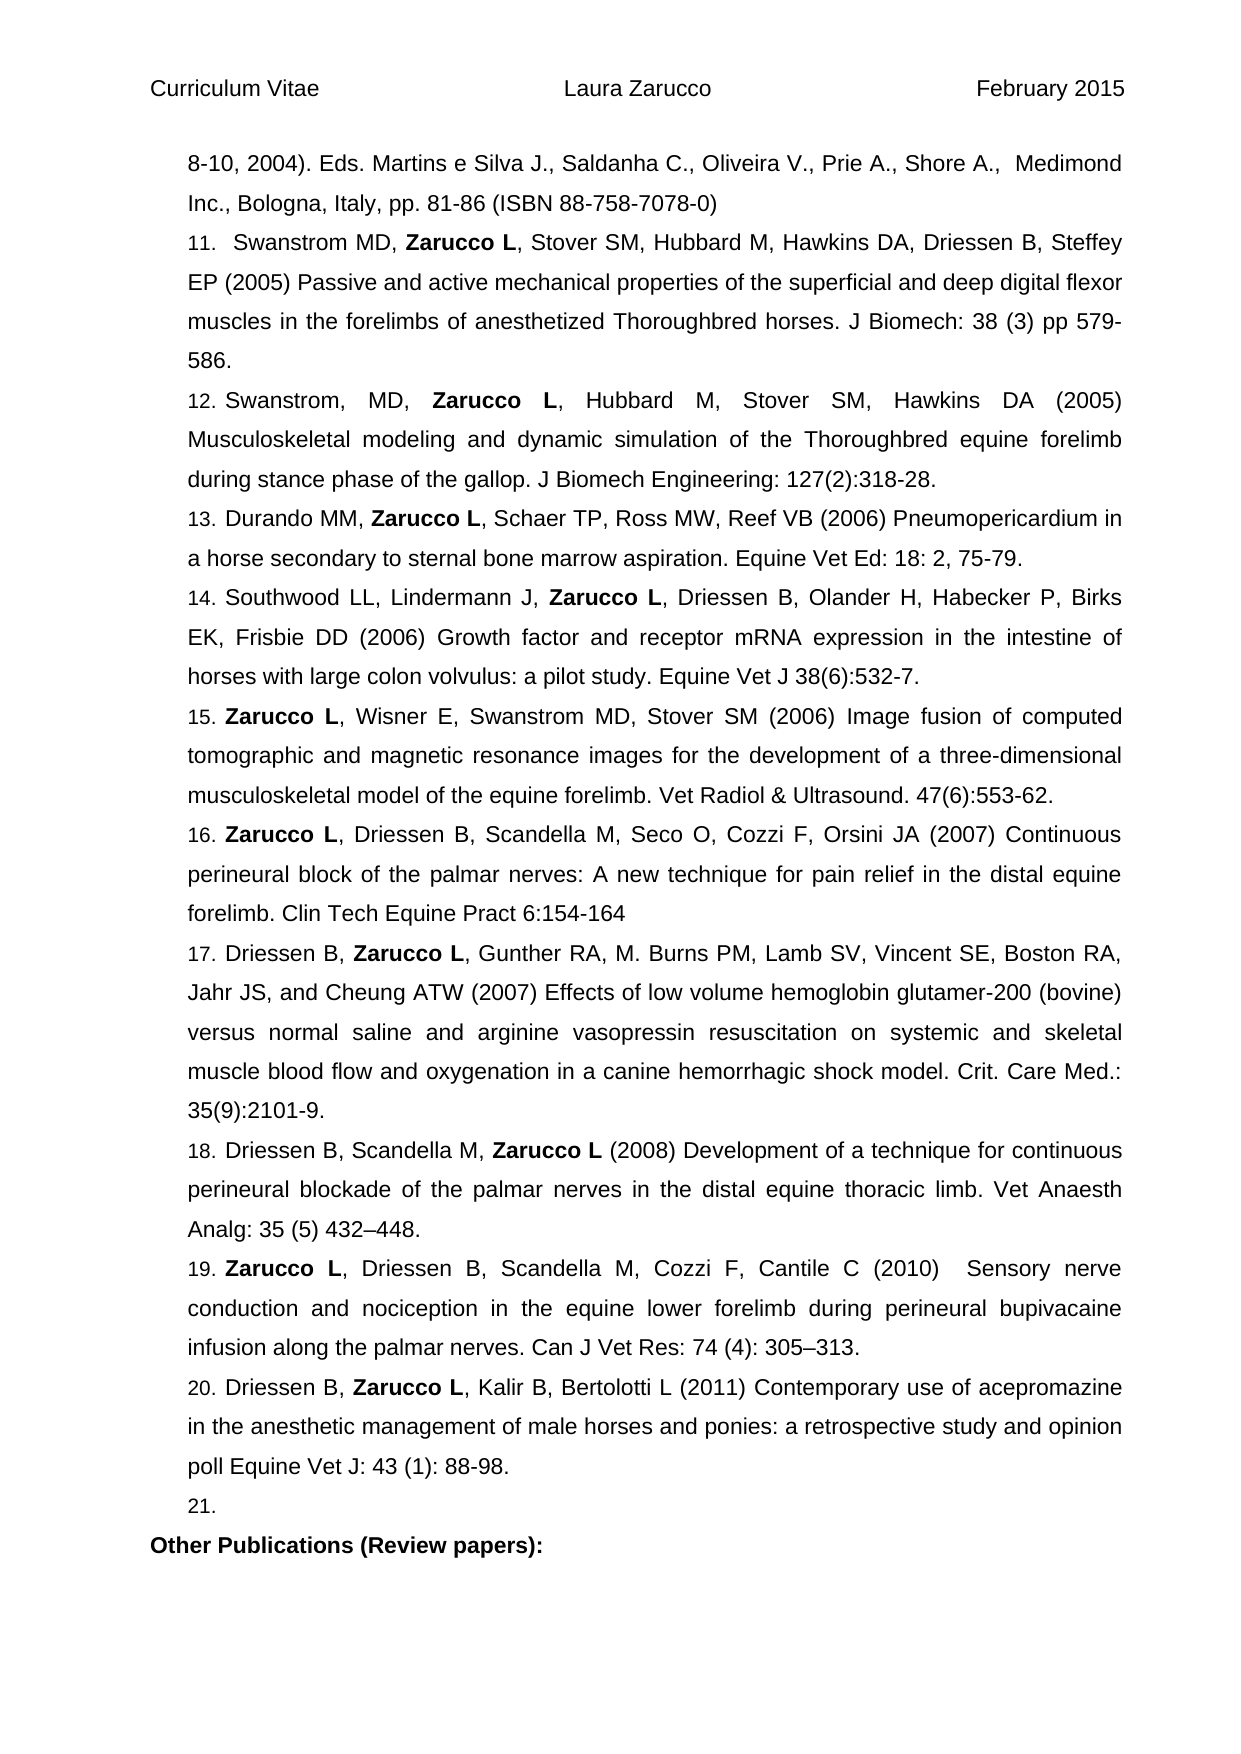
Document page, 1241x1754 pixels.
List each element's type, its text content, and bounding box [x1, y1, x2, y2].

list Driessen B, Zarucco L, Gunther RA, M. Burns PM, Lamb SV, Vincent SE, Boston RA, Jahr JS, and Cheung ATW (2007) Effects of low volume hemoglobin glutamer-200 (bovine) versus normal saline and arginine vasopressin resuscitation on systemic and skeletal muscle blood flow and oxygenation in a canine hemorrhagic shock model. Crit. Care Med.: 35(9):2101-9. [187, 939, 1123, 1124]
list Durando MM, Zarucco L, Schaer TP, Ross MW, Reef VB (2006) Pneumopericardium in a horse secondary to sternal bone marrow aspiration. Equine Vet Ed: 18: 2, 75-79. [187, 505, 1123, 571]
list Driessen B, Zarucco L, Kalir B, Bertolotti L (2011) Contemporary use of acepromazine in the anesthetic management of male horses and ponies: a retrospective study and opinion poll Equine Vet J: 43 (1): 88-98. [187, 1374, 1123, 1479]
list Zarucco L, Wisner E, Swanstrom MD, Stover SM (2006) Image fusion of computed tomographic and magnetic resonance images for the development of a three-dimensional musculoskeletal model of the equine forelimb. Vet Radiol & Ultrasound. 47(6):553-62. [187, 703, 1123, 808]
list Zarucco L, Driessen B, Scandella M, Cozzi F, Cantile C (2010) Sensory nerve conduction and nociception in the equine lower forelimb during perineural bupivacaine infusion along the palmar nerves. Can J Vet Res: 74 (4): 305–313. [187, 1255, 1123, 1361]
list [187, 150, 1123, 216]
list Swanstrom, MD, Zarucco L, Hubbard M, Stover SM, Hawkins DA (2005) Musculoskeletal modeling and dynamic simulation of the Thoroughbred equine forelimb during stance phase of the gallop. J Biomech Engineering: 127(2):318-28. [187, 387, 1123, 492]
list Driessen B, Scandella M, Zarucco L (2008) Development of a technique for continuous perineural blockade of the palmar nerves in the distal equine thoracic limb. Vet Anaesth Analg: 35 (5) 432–448. [187, 1137, 1123, 1242]
list Swanstrom MD, Zarucco L, Stover SM, Hubbard M, Hawkins DA, Driessen B, Steffey EP (2005) Passive and active mechanical properties of the superficial and deep digital flexor muscles in the forelimbs of anesthetized Thoroughbred horses. J Biomech: 38 (3) pp 579-586. [187, 229, 1123, 374]
list Zarucco L, Driessen B, Scandella M, Seco O, Cozzi F, Orsini JA (2007) Continuous perineural block of the palmar nerves: A new technique for pain relief in the distal equine forelimb. Clin Tech Equine Pract 6:154-164 [187, 821, 1123, 926]
text Other Publications (Review papers): [150, 1532, 1123, 1558]
list Southwood LL, Lindermann J, Zarucco L, Driessen B, Olander H, Habecker P, Birks EK, Frisbie DD (2006) Growth factor and receptor mRNA expression in the intestine of horses with large colon volvulus: a pilot study. Equine Vet J 38(6):532-7. [187, 584, 1123, 689]
